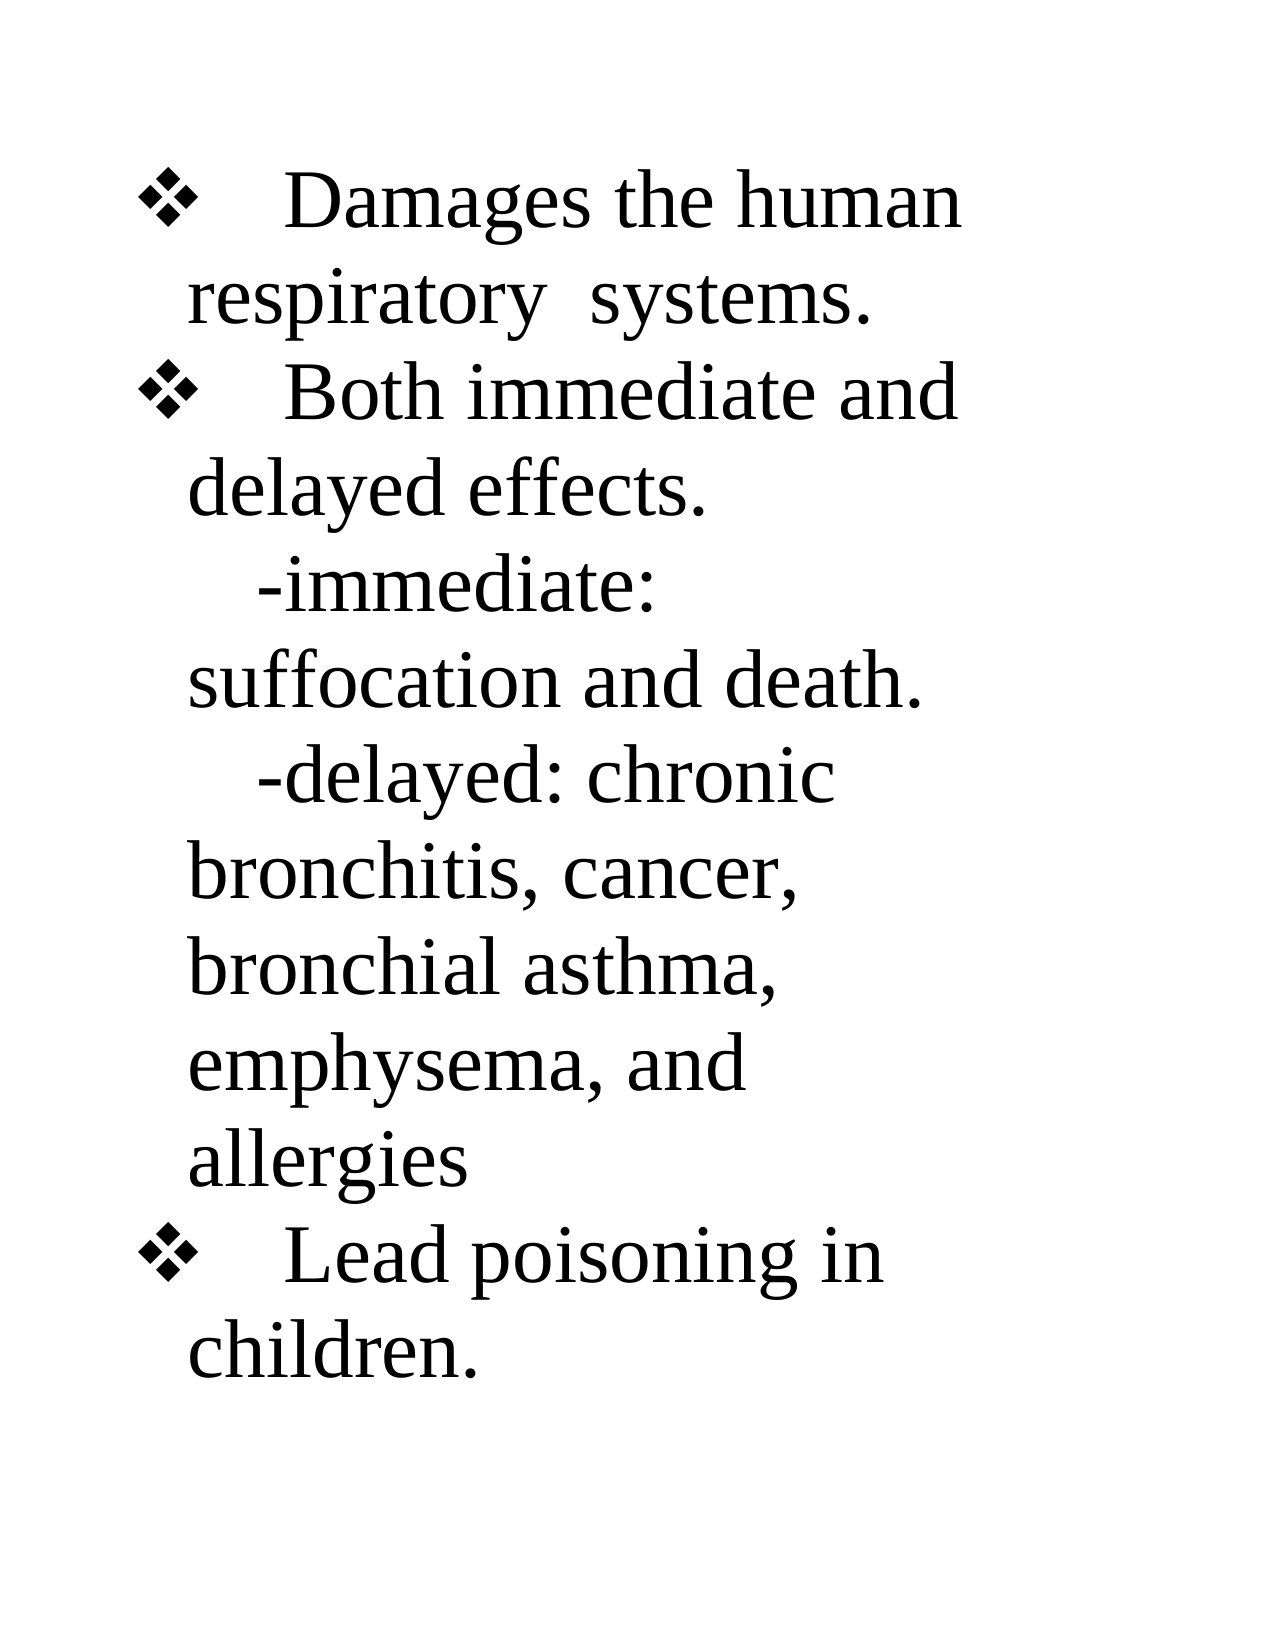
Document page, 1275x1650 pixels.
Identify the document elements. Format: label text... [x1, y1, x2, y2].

list Lead poisoning in children. [187, 1204, 1087, 1396]
list Both immediate and delayed effects. [187, 342, 1087, 533]
list Damages the human respiratory systems. [187, 150, 1087, 342]
text -immediate: suffocation and death. [187, 533, 1087, 725]
text -delayed: chronic bronchitis, cancer, bronchial asthma, emphysema, and allergies [187, 725, 1087, 1204]
